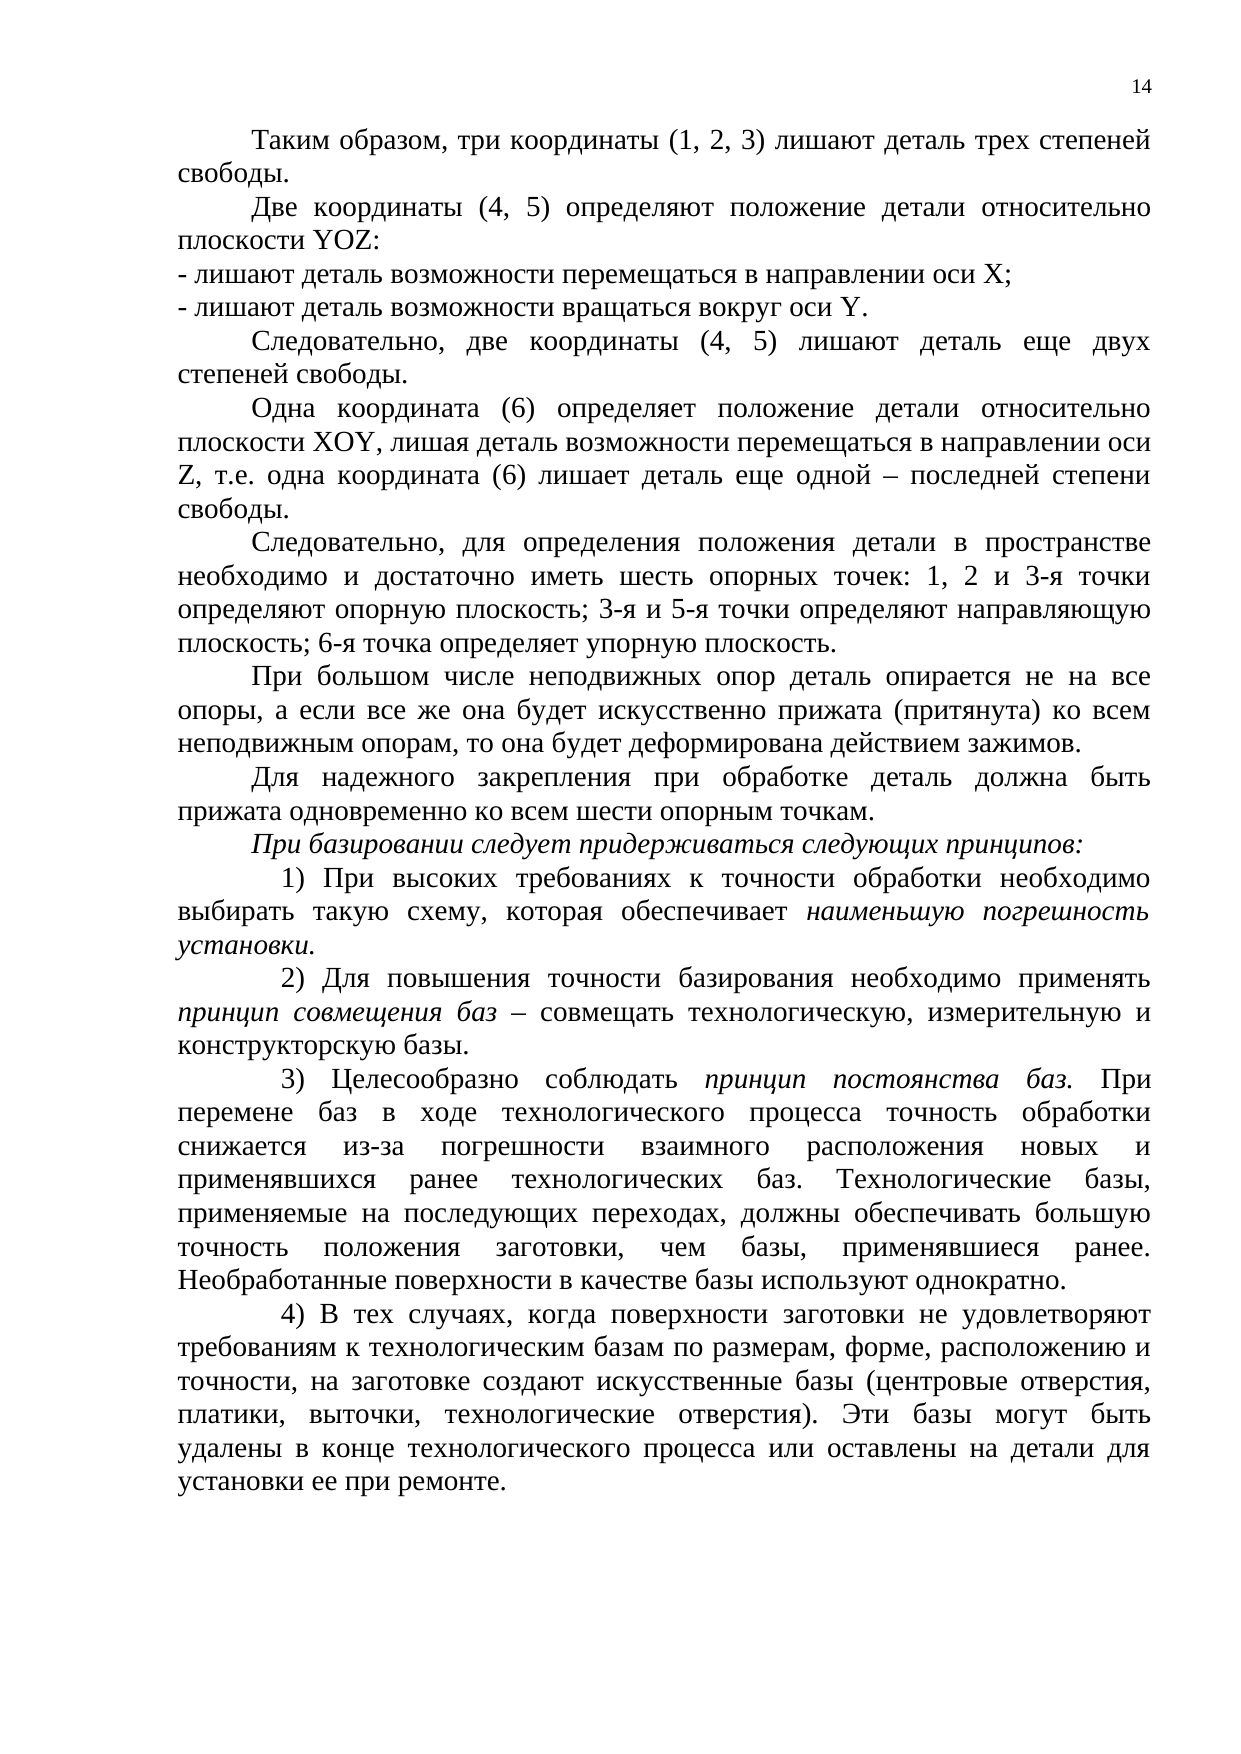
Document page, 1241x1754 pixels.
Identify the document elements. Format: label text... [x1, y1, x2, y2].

text - лишают деталь возможности перемещаться в направлении оси Х; [177, 256, 1152, 289]
text 3) Целесообразно соблюдать принцип постоянства баз. При перемене баз в ходе технологического процесса точность обработки снижается из-за погрешности взаимного расположения новых и применявшихся ранее технологических баз. Технологические базы, применяемые на последующих переходах, должны обеспечивать большую точность положения заготовки, чем базы, применявшиеся ранее. Необработанные поверхности в качестве базы используют однократно. [177, 1061, 1152, 1296]
text 4) В тех случаях, когда поверхности заготовки не удовлетворяют требованиям к технологическим базам по размерам, форме, расположению и точности, на заготовке создают искусственные базы (центровые отверстия, платики, выточки, технологические отверстия). Эти базы могут быть удалены в конце технологического процесса или оставлены на детали для установки ее при ремонте. [177, 1296, 1152, 1497]
text Одна координата (6) определяет положение детали относительно плоскости XOY, лишая деталь возможности перемещаться в направлении оси Z, т.е. одна координата (6) лишает деталь еще одной – последней степени свободы. [177, 390, 1152, 524]
text Следовательно, для определения положения детали в пространстве необходимо и достаточно иметь шесть опорных точек: 1, 2 и 3-я точки определяют опорную плоскость; 3-я и 5-я точки определяют направляющую плоскость; 6-я точка определяет упорную плоскость. [177, 524, 1152, 658]
text При базировании следует придерживаться следующих принципов: [177, 826, 1152, 860]
text 2) Для повышения точности базирования необходимо применять принцип совмещения баз – совмещать технологическую, измерительную и конструкторскую базы. [177, 960, 1152, 1061]
text Две координаты (4, 5) определяют положение детали относительно плоскости YOZ: [177, 189, 1152, 256]
text - лишают деталь возможности вращаться вокруг оси Y. [177, 289, 1152, 323]
text Таким образом, три координаты (1, 2, 3) лишают деталь трех степеней свободы. [177, 122, 1152, 189]
text Для надежного закрепления при обработке деталь должна быть прижата одновременно ко всем шести опорным точкам. [177, 759, 1152, 826]
text 1) При высоких требованиях к точности обработки необходимо выбирать такую схему, которая обеспечивает наименьшую погрешность установки. [177, 860, 1152, 960]
text При большом числе неподвижных опор деталь опирается не на все опоры, а если все же она будет искусственно прижата (притянута) ко всем неподвижным опорам, то она будет деформирована действием зажимов. [177, 658, 1152, 759]
text Следовательно, две координаты (4, 5) лишают деталь еще двух степеней свободы. [177, 323, 1152, 390]
